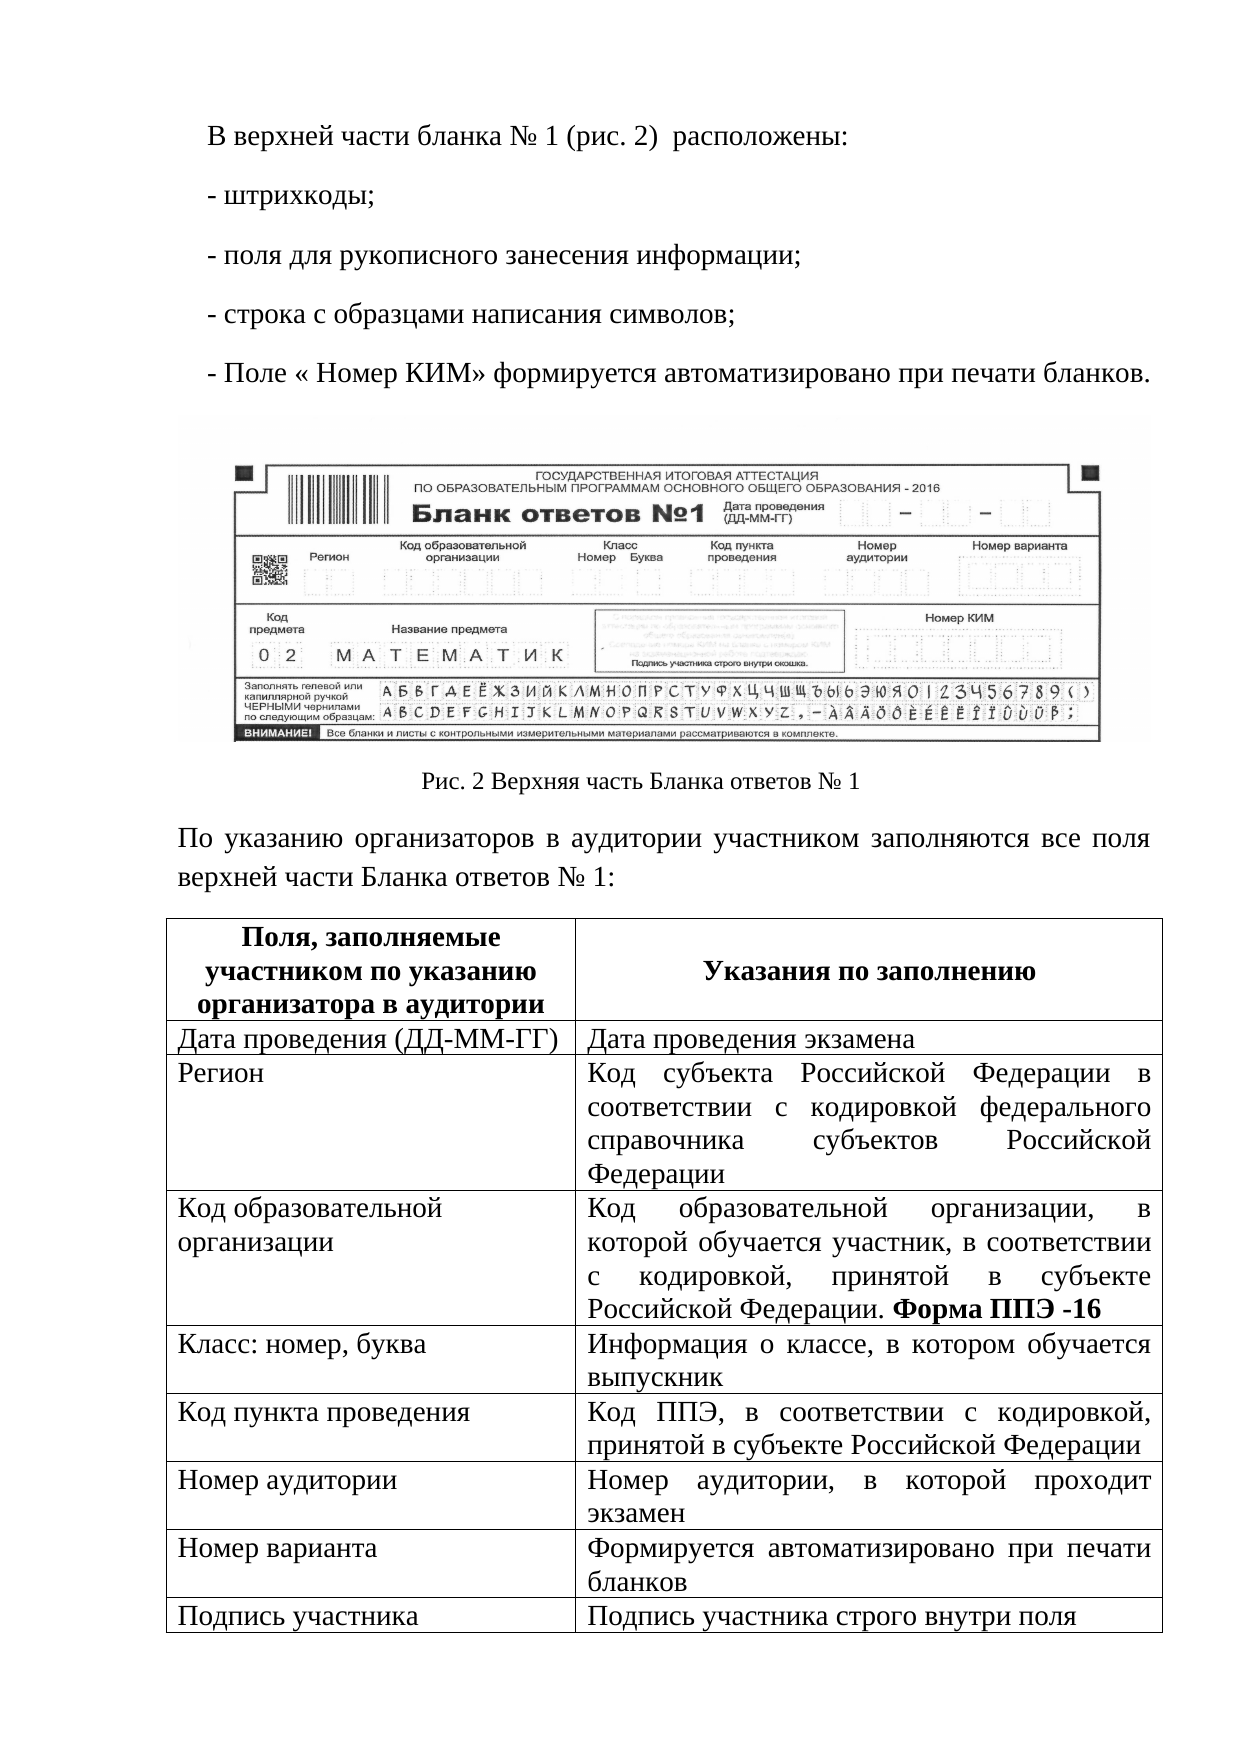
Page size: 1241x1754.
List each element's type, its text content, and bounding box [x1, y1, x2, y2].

table_cell Класс: номер, буква [167, 1326, 575, 1393]
table_cell Номер аудитории [167, 1462, 575, 1529]
table_cell Регион [167, 1055, 575, 1189]
text - штрихкоды; [177, 177, 1152, 211]
table_cell Дата проведения экзамена [576, 1021, 1162, 1054]
text - поля для рукописного занесения информации; [177, 237, 1152, 270]
text По указанию организаторов в аудитории участником заполняются все поля верхней части Бланка ответов № 1: [177, 820, 1152, 892]
table_header Поля, заполняемые участником по указанию организатора в аудитории [167, 919, 575, 1020]
table_cell Номер варианта [167, 1530, 575, 1597]
picture [177, 415, 1152, 742]
table_cell Подпись участника строго внутри поля [576, 1598, 1162, 1632]
text Рис. 2 Верхняя часть Бланка ответов № 1 [177, 766, 1152, 795]
table_cell Код пункта проведения [167, 1394, 575, 1461]
table_cell Информация о классе, в котором обучается выпускник [576, 1326, 1162, 1393]
table_cell Код образовательной организации, в которой обучается участник, в соответствии с кодировкой, принятой в субъекте Российской Федерации. Форма ППЭ -16 [576, 1191, 1162, 1325]
text В верхней части бланка № 1 (рис. 2) расположены: [177, 118, 1152, 152]
table_cell Код ППЭ, в соответствии с кодировкой, принятой в субъекте Российской Федерации [576, 1394, 1162, 1461]
text - строка с образцами написания символов; [177, 296, 1152, 330]
table_cell Код субъекта Российской Федерации в соответствии с кодировкой федерального справочника субъектов Российской Федерации [576, 1055, 1162, 1189]
table_cell Подпись участника [167, 1598, 575, 1632]
text - Поле « Номер КИМ» формируется автоматизировано при печати бланков. [177, 356, 1152, 389]
table_cell Формируется автоматизировано при печати бланков [576, 1530, 1162, 1597]
table_cell Дата проведения (ДД-ММ-ГГ) [167, 1021, 575, 1054]
table_header Указания по заполнению [576, 919, 1162, 1020]
table_cell Код образовательной организации [167, 1191, 575, 1325]
table_cell Номер аудитории, в которой проходит экзамен [576, 1462, 1162, 1529]
